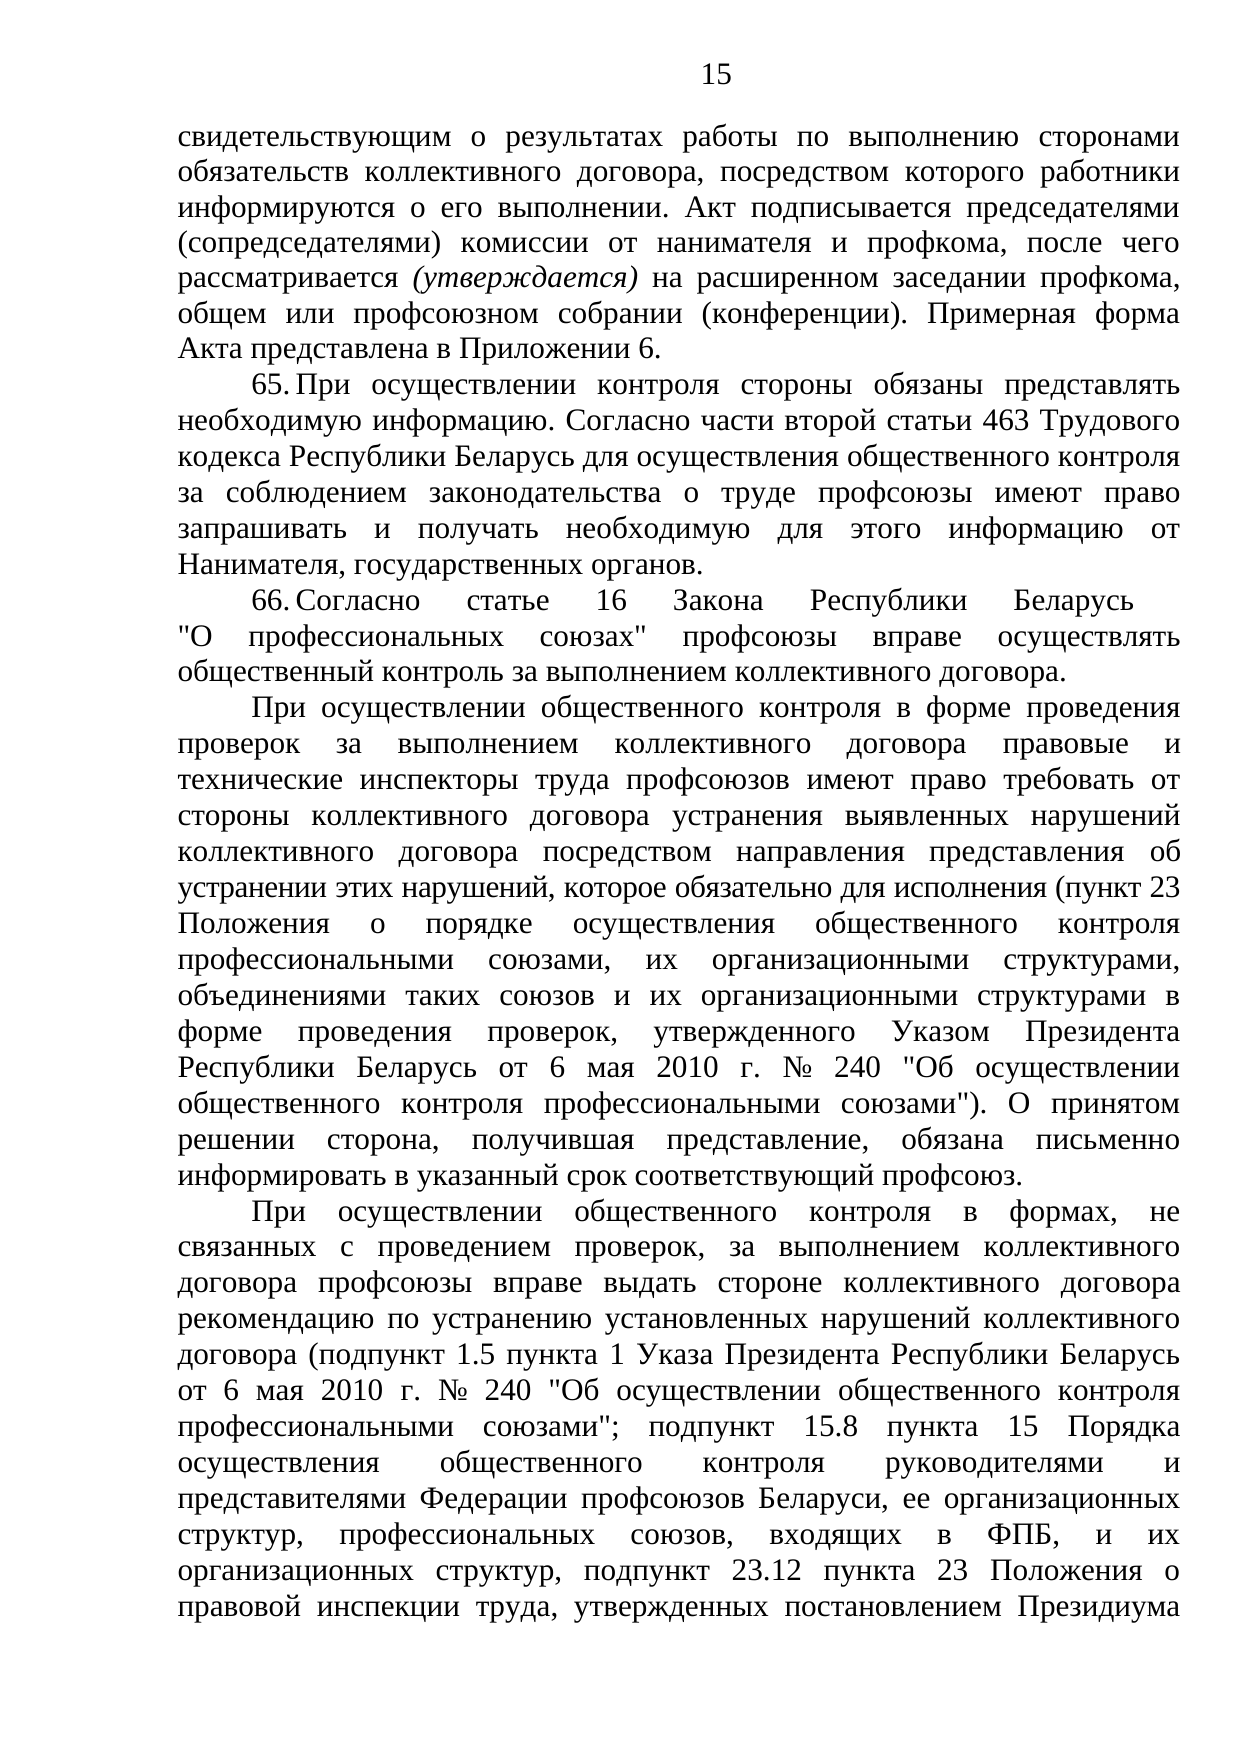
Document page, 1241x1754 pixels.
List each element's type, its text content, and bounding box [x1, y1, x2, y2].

list При осуществлении контроля стороны обязаны представлять необходимую информацию. Согласно части второй статьи 463 Трудового кодекса Республики Беларусь для осуществления общественного контроля за соблюдением законодательства о труде профсоюзы имеют право запрашивать и получать необходимую для этого информацию от Нанимателя, государственных органов. [177, 365, 1181, 581]
list Согласно статье 16 Закона Республики Беларусь "О профессиональных союзах" профсоюзы вправе осуществлять общественный контроль за выполнением коллективного договора. [177, 581, 1181, 689]
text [177, 1192, 1181, 1623]
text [177, 118, 1181, 365]
text При осуществлении общественного контроля в форме проведения проверок за выполнением коллективного договора правовые и технические инспекторы труда профсоюзов имеют право требовать от стороны коллективного договора устранения выявленных нарушений коллективного договора посредством направления представления об устранении этих нарушений, которое обязательно для исполнения (пункт 23 Положения о порядке осуществления общественного контроля профессиональными союзами, их организационными структурами, объединениями таких союзов и их организационными структурами в форме проведения проверок, утвержденного Указом Президента Республики Беларусь от 6 мая 2010 г. № 240 "Об осуществлении общественного контроля профессиональными союзами"). О принятом решении сторона, получившая представление, обязана письменно информировать в указанный срок соответствующий профсоюз. [177, 689, 1181, 1192]
